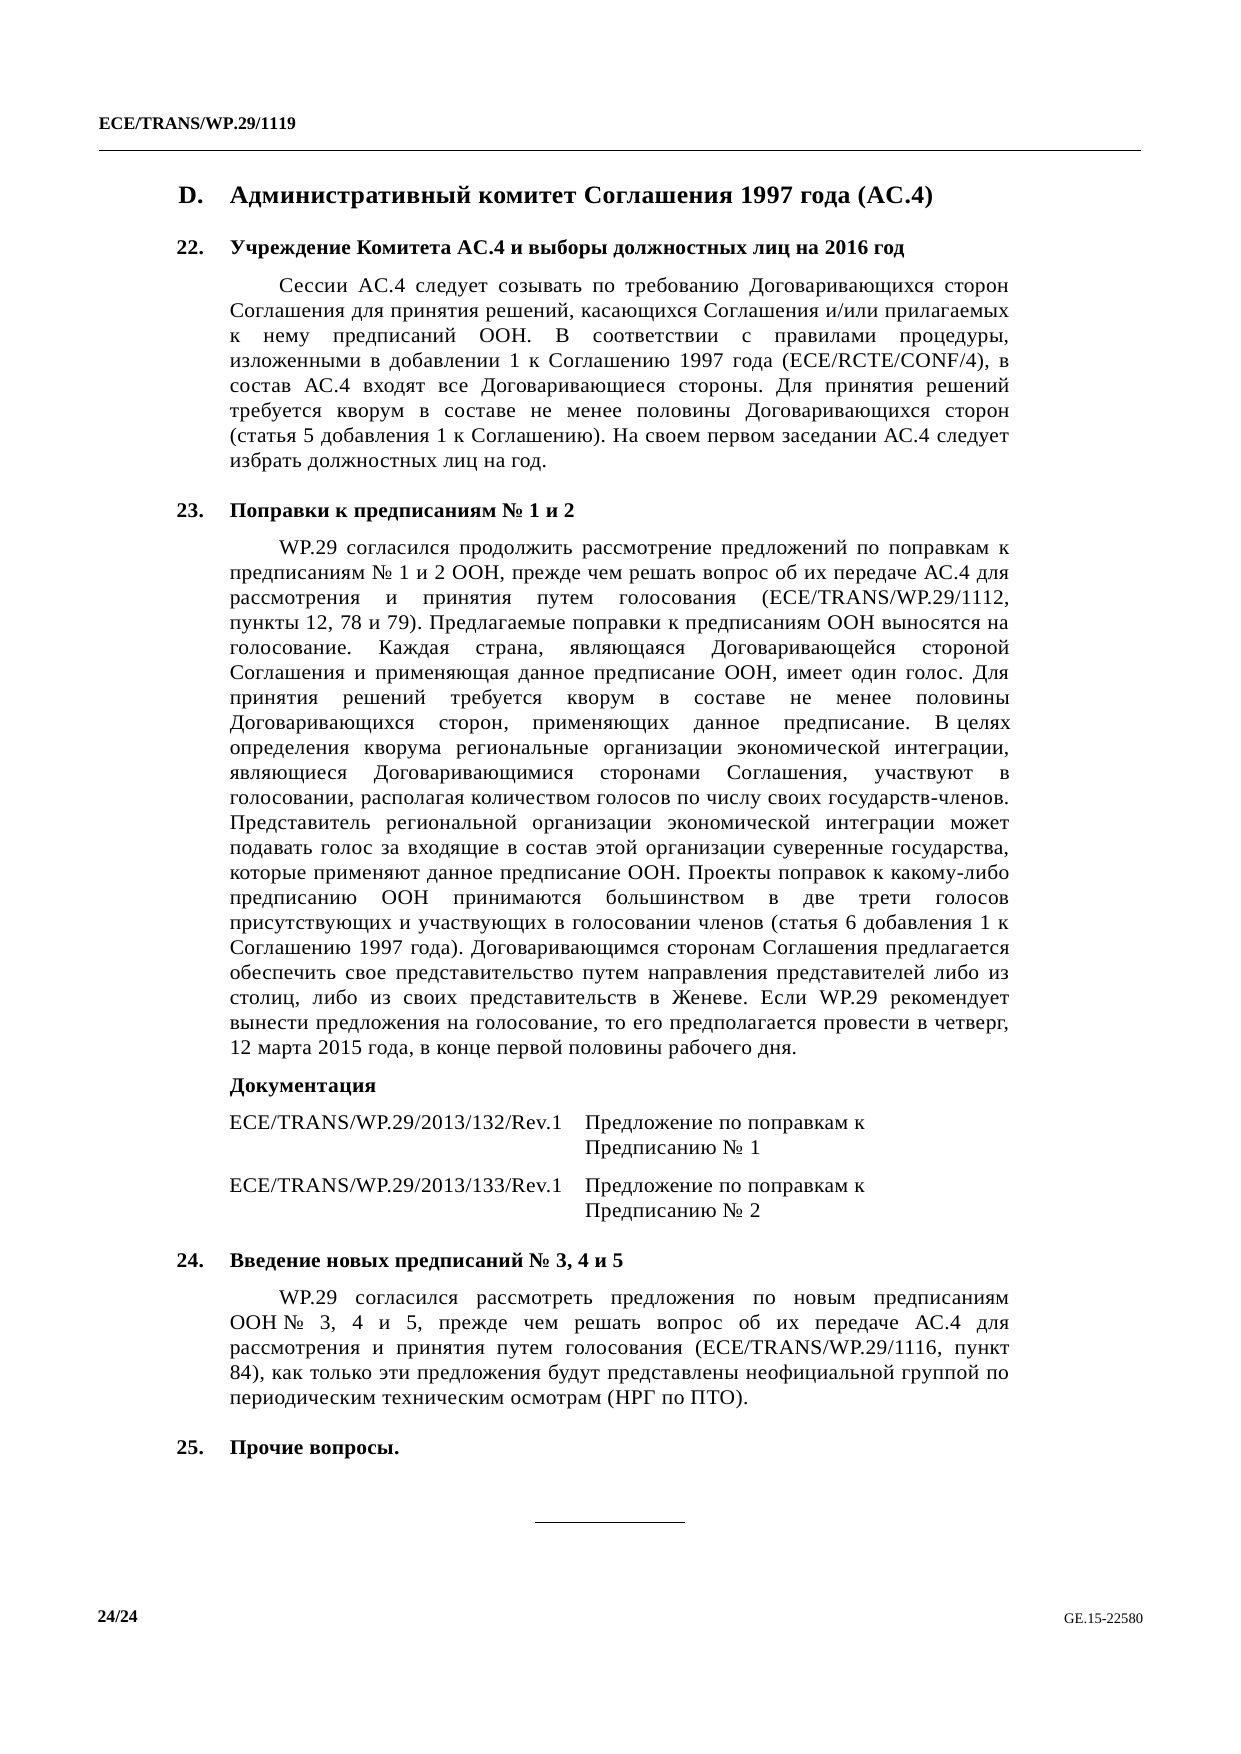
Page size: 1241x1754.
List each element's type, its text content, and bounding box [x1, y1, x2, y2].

text 22. Учреждение Комитета AC.4 и выборы должностных лиц на 2016 год [97, 234, 1011, 259]
table_cell Предложение по поправкам к Предписанию № 2 [585, 1172, 997, 1234]
table_cell ECE/TRANS/WP.29/2013/133/Rev.1 [216, 1172, 585, 1234]
text Сессии AC.4 следует созывать по требованию Договаривающихся сторон Соглашения для принятия решений, касающихся Соглашения и/или прилагаемых к нему предписаний ООН. В соответствии с правилами процедуры, изложенными в добавлении 1 к Соглашению 1997 года (ECE/RCTE/CONF/4), в состав АС.4 входят все Договаривающиеся стороны. Для принятия решений требуется кворум в составе не менее половины Договаривающихся сторон (статья 5 добавления 1 к Соглашению). На своем первом заседании АС.4 следует избрать должностных лиц на год. [229, 272, 1011, 472]
text 24. Введение новых предписаний № 3, 4 и 5 [97, 1247, 1011, 1272]
text 25. Прочие вопросы. [97, 1434, 1011, 1459]
table_header ECE/TRANS/WP.29/2013/132/Rev.1 [216, 1110, 585, 1172]
table_header Предложение по поправкам к Предписанию № 1 [585, 1110, 997, 1172]
text WP.29 согласился рассмотреть предложения по новым предписаниям ООН № 3, 4 и 5, прежде чем решать вопрос об их передаче АС.4 для рассмотрения и принятия путем голосования (ECE/TRANS/WP.29/1116, пункт 84), как только эти предложения будут представлены неофициальной группой по периодическим техническим осмотрам (НРГ по ПТО). [229, 1284, 1011, 1409]
text WP.29 согласился продолжить рассмотрение предложений по поправкам к предписаниям № 1 и 2 ООН, прежде чем решать вопрос об их передаче АС.4 для рассмотрения и принятия путем голосования (ECE/TRANS/WP.29/1112, пункты 12, 78 и 79). Предлагаемые поправки к предписаниям ООН выносятся на голосование. Каждая страна, являющаяся Договаривающейся стороной Соглашения и применяющая данное предписание ООН, имеет один голос. Для принятия решений требуется кворум в составе не менее половины Договаривающихся сторон, применяющих данное предписание. В целях определения кворума региональные организации экономической интеграции, являющиеся Договаривающимися сторонами Соглашения, участвуют в голосовании, располагая количеством голосов по числу своих государств-членов. Представитель региональной организации экономической интеграции может подавать голос за входящие в состав этой организации суверенные государства, которые применяют данное предписание ООН. Проекты поправок к какому-либо предписанию ООН принимаются большинством в две трети голосов присутствующих и участвующих в голосовании членов (статья 6 добавления 1 к Соглашению 1997 года). Договаривающимся сторонам Соглашения предлагается обеспечить свое представительство путем направления представителей либо из столиц, либо из своих представительств в Женеве. Если WP.29 рекомендует вынести предложения на голосование, то его предполагается провести в четверг, 12 марта 2015 года, в конце первой половины рабочего дня. [229, 534, 1011, 1059]
text D. Административный комитет Соглашения 1997 года (AC.4) [97, 181, 1011, 209]
text 23. Поправки к предписаниям № 1 и 2 [97, 497, 1011, 522]
text Документация [229, 1072, 1011, 1097]
